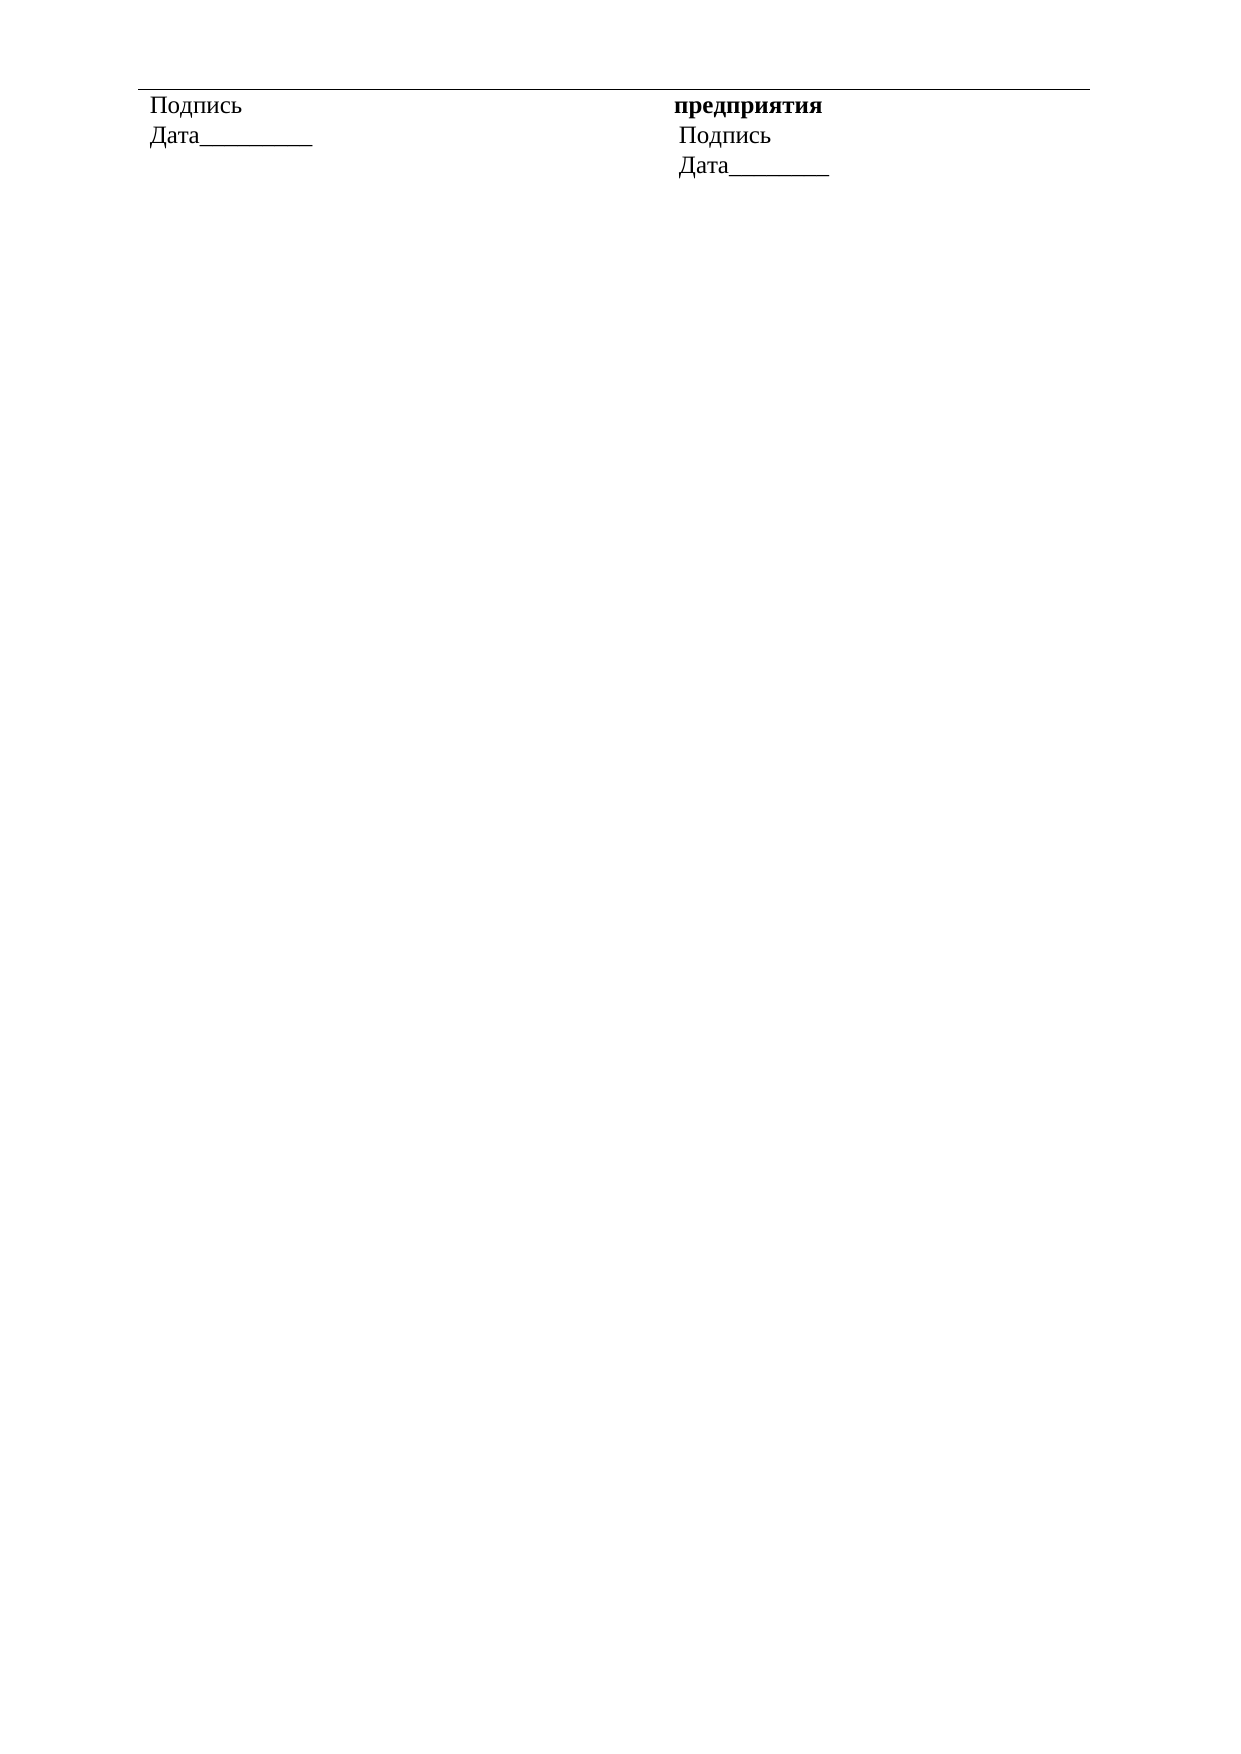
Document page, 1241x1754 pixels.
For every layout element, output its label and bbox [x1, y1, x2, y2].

table_cell [138, 90, 667, 214]
table_cell [668, 90, 1090, 214]
